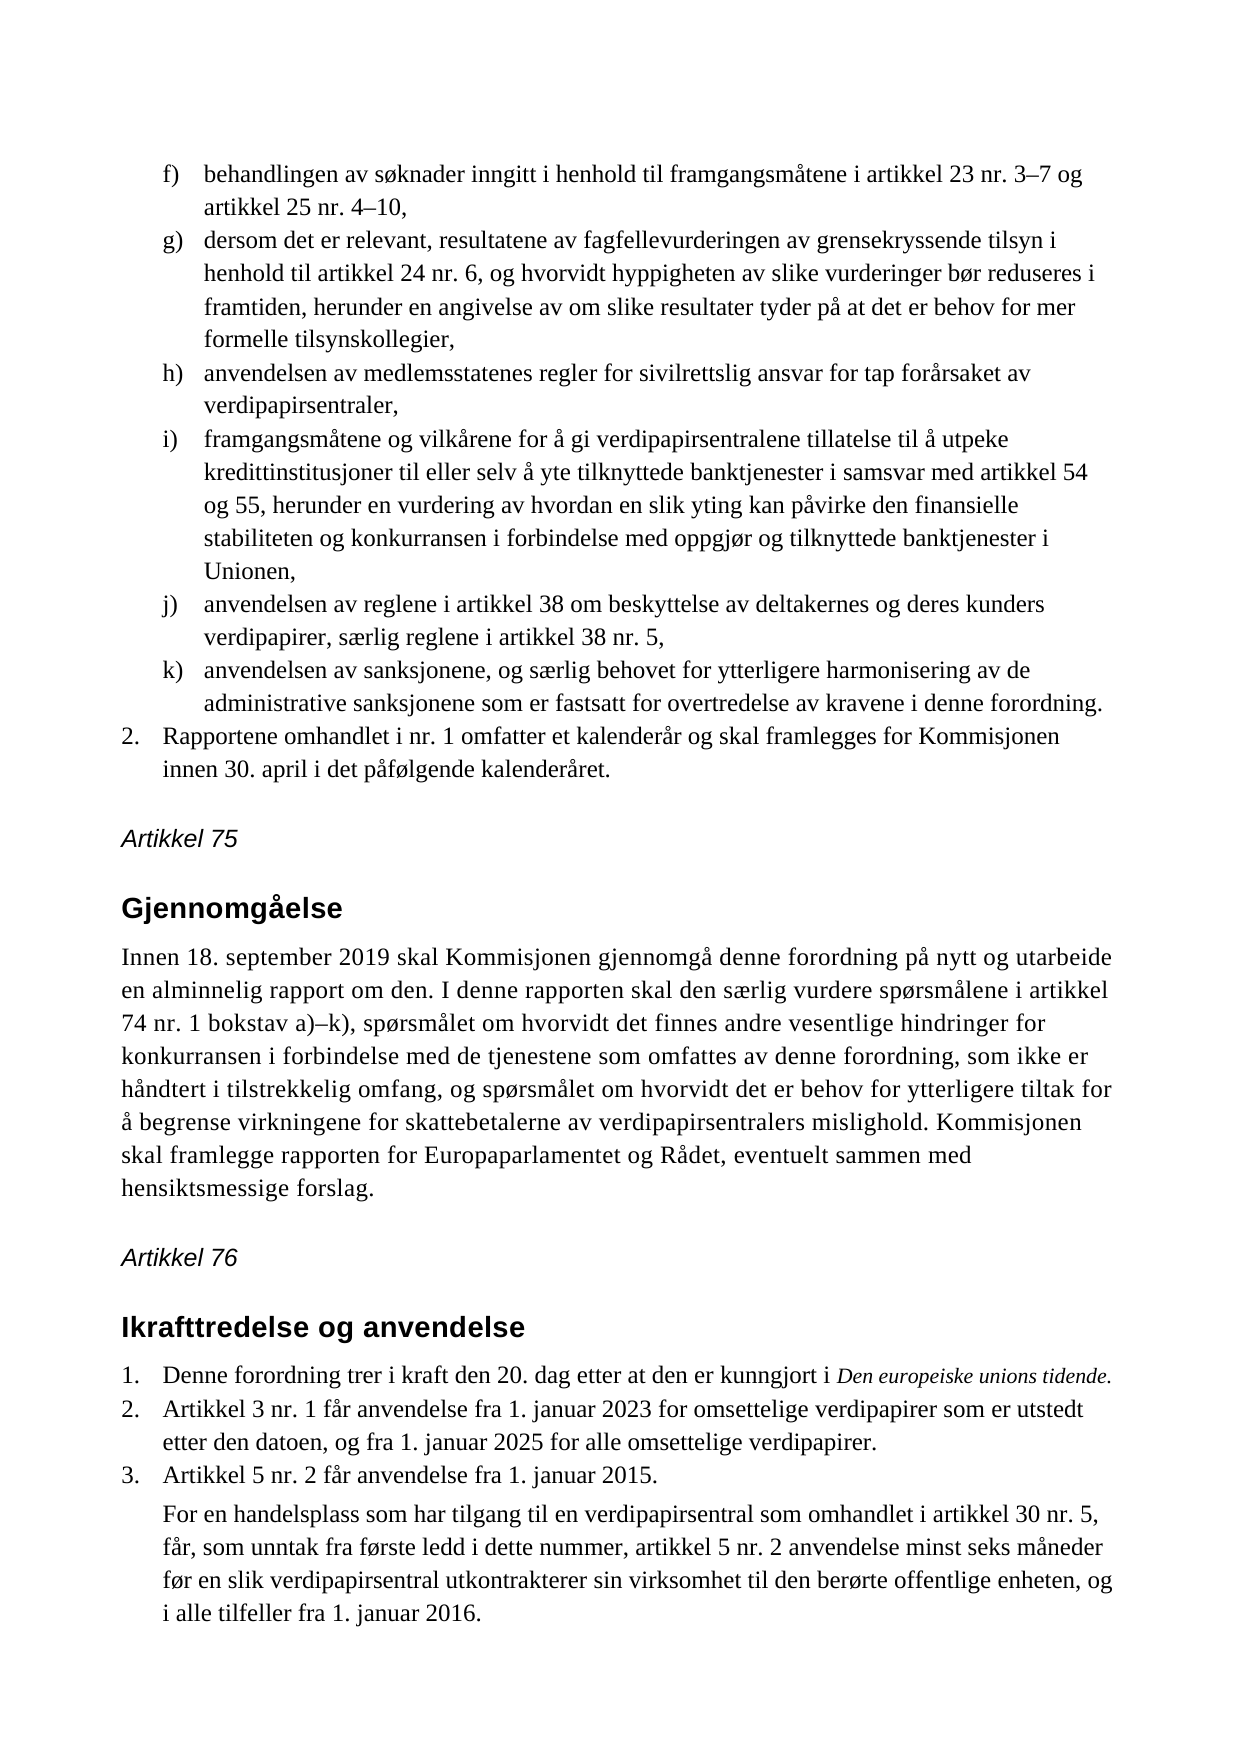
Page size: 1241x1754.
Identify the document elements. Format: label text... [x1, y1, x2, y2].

text Innen 18. september 2019 skal Kommisjonen gjennomgå denne forordning på nytt og utarbeide en alminnelig rapport om den. I denne rapporten skal den særlig vurdere spørsmålene i artikkel 74 nr. 1 bokstav a)–k), spørsmålet om hvorvidt det finnes andre vesentlige hindringer for konkurransen i forbindelse med de tjenestene som omfattes av denne forordning, som ikke er håndtert i tilstrekkelig omfang, og spørsmålet om hvorvidt det er behov for ytterligere tiltak for å begrense virkningene for skattebetalerne av verdipapirsentralers mislighold. Kommisjonen skal framlegge rapporten for Europaparlamentet og Rådet, eventuelt sammen med hensiktsmessige forslag. [121, 942, 1119, 1202]
text Artikkel 75 [121, 824, 1119, 853]
list i) framgangsmåtene og vilkårene for å gi verdipapirsentralene tillatelse til å utpeke kredittinstitusjoner til eller selv å yte tilknyttede banktjenester i samsvar med artikkel 54 og 55, herunder en vurdering av hvordan en slik yting kan påvirke den finansielle stabiliteten og konkurransen i forbindelse med oppgjør og tilknyttede banktjenester i Unionen, [162, 424, 1119, 584]
text Artikkel 76 [121, 1243, 1119, 1272]
list 3. Artikkel 5 nr. 2 får anvendelse fra 1. januar 2015. [121, 1460, 1119, 1488]
list j) anvendelsen av reglene i artikkel 38 om beskyttelse av deltakernes og deres kunders verdipapirer, særlig reglene i artikkel 38 nr. 5, [162, 589, 1119, 651]
list f) behandlingen av søknader inngitt i henhold til framgangsmåtene i artikkel 23 nr. 3–7 og artikkel 25 nr. 4–10, [162, 159, 1119, 221]
list 1. Denne forordning trer i kraft den 20. dag etter at den er kunngjort i Den europeiske unions tidende. [121, 1361, 1119, 1389]
subtitle Gjennomgåelse [121, 891, 1119, 924]
list g) dersom det er relevant, resultatene av fagfellevurderingen av grensekryssende tilsyn i henhold til artikkel 24 nr. 6, og hvorvidt hyppigheten av slike vurderinger bør reduseres i framtiden, herunder en angivelse av om slike resultater tyder på at det er behov for mer formelle tilsynskollegier, [162, 226, 1119, 353]
subtitle Ikrafttredelse og anvendelse [121, 1309, 1119, 1343]
list For en handelsplass som har tilgang til en verdipapirsentral som omhandlet i artikkel 30 nr. 5, får, som unntak fra første ledd i dette nummer, artikkel 5 nr. 2 anvendelse minst seks måneder før en slik verdipapirsentral utkontrakterer sin virksomhet til den berørte offentlige enheten, og i alle tilfeller fra 1. januar 2016. [162, 1499, 1119, 1627]
list k) anvendelsen av sanksjonene, og særlig behovet for ytterligere harmonisering av de administrative sanksjonene som er fastsatt for overtredelse av kravene i denne forordning. [162, 655, 1119, 717]
list h) anvendelsen av medlemsstatenes regler for sivilrettslig ansvar for tap forårsaket av verdipapirsentraler, [162, 358, 1119, 419]
list 2. Rapportene omhandlet i nr. 1 omfatter et kalenderår og skal framlegges for Kommisjonen innen 30. april i det påfølgende kalenderåret. [121, 721, 1119, 783]
list 2. Artikkel 3 nr. 1 får anvendelse fra 1. januar 2023 for omsettelige verdipapirer som er utstedt etter den datoen, og fra 1. januar 2025 for alle omsettelige verdipapirer. [121, 1394, 1119, 1455]
